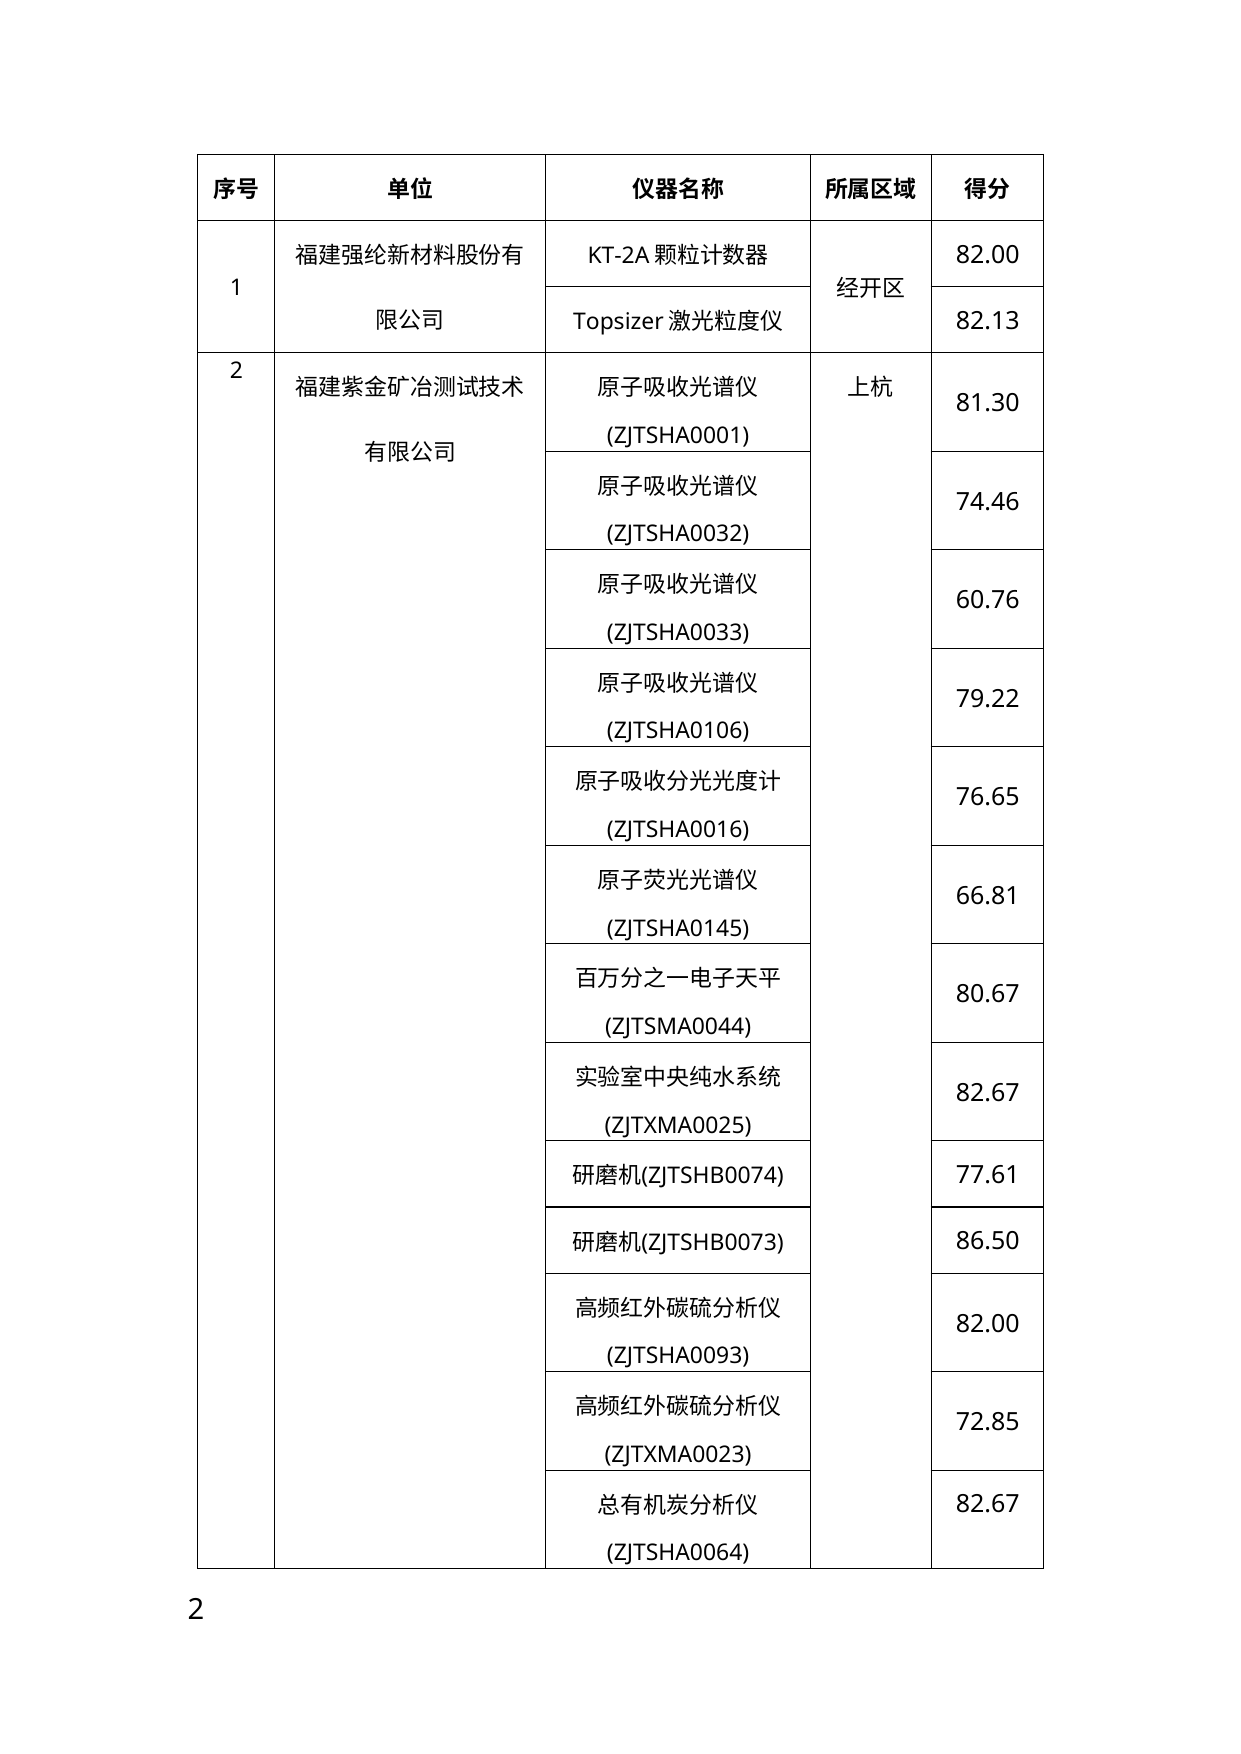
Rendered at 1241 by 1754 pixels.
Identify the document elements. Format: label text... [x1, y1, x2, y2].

table_cell 81.30 [932, 353, 1043, 451]
table_cell 72.85 [932, 1372, 1043, 1469]
table_cell 百万分之一电子天平(ZJTSMA0044) [546, 944, 810, 1042]
table_cell 82.13 [932, 287, 1043, 352]
table_cell 原子吸收分光光度计(ZJTSHA0016) [546, 747, 810, 845]
table_cell 总有机炭分析仪(ZJTSHA0064) [546, 1471, 810, 1568]
table_header 序号 [198, 155, 274, 220]
table_cell 原子吸收光谱仪(ZJTSHA0106) [546, 649, 810, 746]
table_cell 原子荧光光谱仪(ZJTSHA0145) [546, 846, 810, 943]
table_cell 79.22 [932, 649, 1043, 746]
table_cell 研磨机(ZJTSHB0073) [546, 1208, 810, 1272]
table_cell 原子吸收光谱仪(ZJTSHA0033) [546, 550, 810, 648]
table_cell 82.67 [932, 1471, 1043, 1568]
table_cell 82.67 [932, 1043, 1043, 1140]
table_cell 80.67 [932, 944, 1043, 1042]
table_cell 74.46 [932, 452, 1043, 549]
table_cell 研磨机(ZJTSHB0074) [546, 1141, 810, 1206]
table_cell 60.76 [932, 550, 1043, 648]
table_cell 1 [198, 221, 274, 352]
table_cell KT-2A颗粒计数器 [546, 221, 810, 286]
table_cell 86.50 [932, 1208, 1043, 1272]
table_cell 实验室中央纯水系统(ZJTXMA0025) [546, 1043, 810, 1140]
table_cell 原子吸收光谱仪(ZJTSHA0001) [546, 353, 810, 451]
table_cell 76.65 [932, 747, 1043, 845]
table_cell 高频红外碳硫分析仪(ZJTSHA0093) [546, 1274, 810, 1371]
table_cell Topsizer激光粒度仪 [546, 287, 810, 352]
table_header 单位 [275, 155, 545, 220]
table_cell 高频红外碳硫分析仪(ZJTXMA0023) [546, 1372, 810, 1469]
table_cell 原子吸收光谱仪(ZJTSHA0032) [546, 452, 810, 549]
table_header 所属区域 [811, 155, 931, 220]
table_cell 82.00 [932, 1274, 1043, 1371]
table_cell 2 [198, 353, 274, 1568]
table_cell 77.61 [932, 1141, 1043, 1206]
table_header 仪器名称 [546, 155, 810, 220]
table_cell 82.00 [932, 221, 1043, 286]
table_cell 福建强纶新材料股份有限公司 [275, 221, 545, 352]
table_cell 66.81 [932, 846, 1043, 943]
table_cell 福建紫金矿冶测试技术有限公司 [275, 353, 545, 1568]
table_cell 上杭 [811, 353, 931, 1568]
table_header 得分 [932, 155, 1043, 220]
table_cell 经开区 [811, 221, 931, 352]
